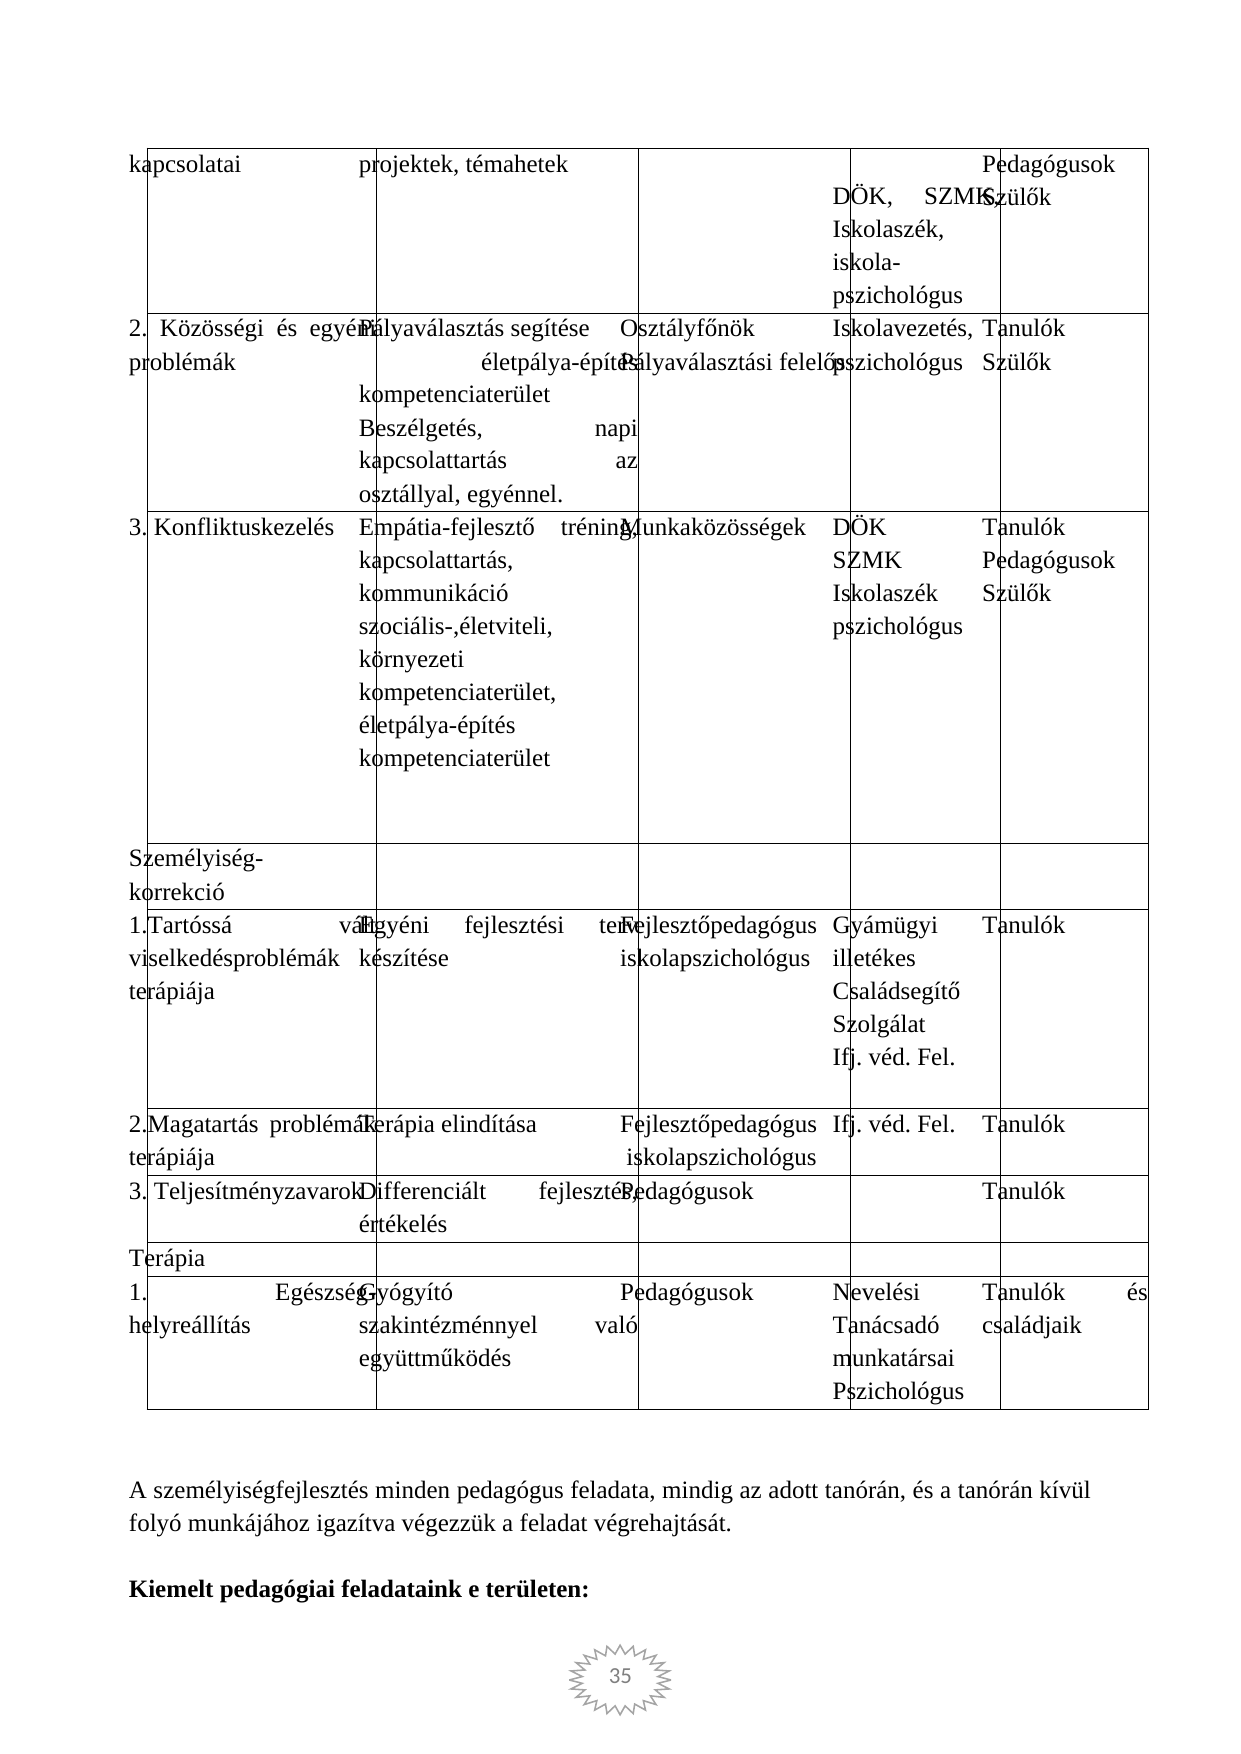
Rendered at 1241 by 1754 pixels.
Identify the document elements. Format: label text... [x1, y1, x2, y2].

table_cell Munkaközösségek [639, 512, 850, 842]
table_cell Ifj. véd. Fel. [851, 1109, 1000, 1175]
table_cell [1001, 844, 1148, 909]
table_cell Terápia [148, 1243, 376, 1276]
table_cell Pályaválasztás segítése életpálya-építés kompetenciaterület Beszélgetés, napi kapcsolattartás az osztállyal, egyénnel. [377, 314, 638, 511]
table_cell 1.Tartóssá vált viselkedésproblémák terápiája [148, 910, 376, 1108]
table_cell Fejlesztőpedagógus iskolapszichológus [639, 1109, 850, 1175]
table_cell 3. Konfliktuskezelés [148, 512, 376, 842]
table_cell DÖK SZMK Iskolaszék pszichológus [851, 512, 1000, 842]
table_cell Tanulók Szülők [1001, 314, 1148, 511]
table_cell Gyógyító szakintézménnyel való együttműködés [377, 1277, 638, 1408]
table_cell Terápia elindítása [377, 1109, 638, 1175]
table_cell Munkaközösségek [639, 149, 850, 312]
table_cell [639, 844, 850, 909]
table_cell Nevelési Tanácsadó munkatársai Pszichológus [851, 1277, 1000, 1408]
table_cell [377, 844, 638, 909]
table_cell [851, 1176, 1000, 1242]
text Kiemelt pedagógiai feladataink e területen: [129, 1574, 1093, 1603]
table_cell 2. Közösségi és egyéni problémák [148, 314, 376, 511]
table_cell Személyiség- korrekció [148, 844, 376, 909]
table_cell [1001, 149, 1148, 312]
table_cell Egyéni fejlesztési terv készítése [377, 910, 638, 1108]
table_cell [377, 1243, 638, 1276]
table_cell [639, 1243, 850, 1276]
table_cell Pedagógusok [639, 1277, 850, 1408]
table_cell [148, 149, 376, 312]
table_cell Iskolavezetés, pszichológus [851, 314, 1000, 511]
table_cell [377, 149, 638, 312]
table_cell Fejlesztőpedagógus iskolapszichológus [639, 910, 850, 1108]
text A személyiségfejlesztés pedagógus feladata, mindig az adott tanórán, és a tanórán kívül folyó munkájához igazítva végezzük a feladat végrehajtását. [129, 1476, 1093, 1537]
table_cell Tanulók és családjaik [1001, 1277, 1148, 1408]
table_cell [1001, 1243, 1148, 1276]
table_cell Differenciált fejlesztés, értékelés [377, 1176, 638, 1242]
table_cell 1. Egészség-helyreállítás [148, 1277, 376, 1408]
table_cell Tanulók [1001, 1176, 1148, 1242]
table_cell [851, 149, 1000, 312]
table_cell 3. Teljesítményzavarok [148, 1176, 376, 1242]
table_cell Tanulók [1001, 1109, 1148, 1175]
table_cell [851, 844, 1000, 909]
table_cell [851, 1243, 1000, 1276]
table_cell Empátia-fejlesztő tréning, kapcsolattartás, kommunikáció szociális-,életviteli, környezeti kompetenciaterület, életpálya-építés kompetenciaterület [377, 512, 638, 842]
table_cell Tanulók Pedagógusok Szülők [1001, 512, 1148, 842]
table_cell 2.Magatartás problémák terápiája [148, 1109, 376, 1175]
table_cell Tanulók [1001, 910, 1148, 1108]
table_cell Osztályfőnök Pályaválasztási felelős [639, 314, 850, 511]
table_cell Pedagógusok [639, 1176, 850, 1242]
table_cell Gyámügyi illetékes Családsegítő Szolgálat Ifj. véd. Fel. [851, 910, 1000, 1108]
